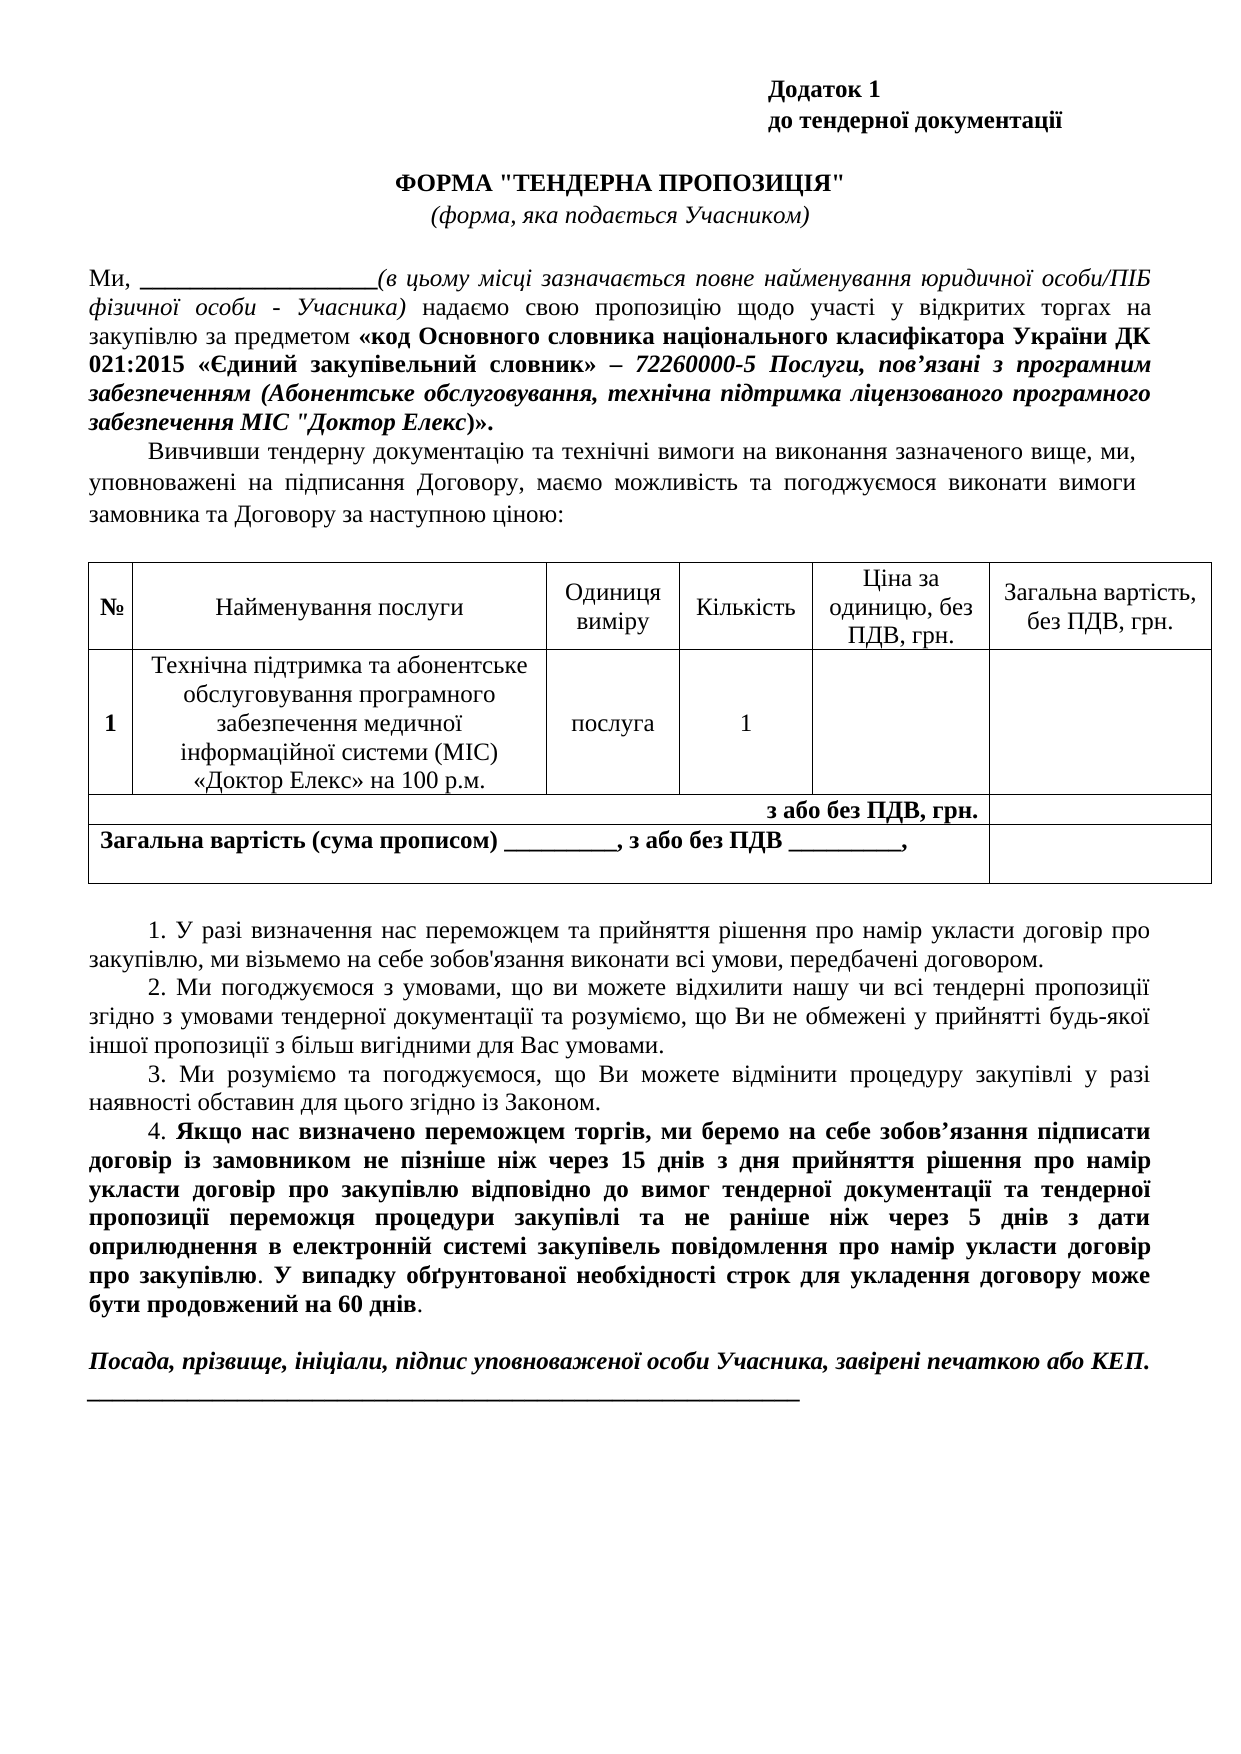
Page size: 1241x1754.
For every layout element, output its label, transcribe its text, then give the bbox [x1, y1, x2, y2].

table_cell Загальна вартість (сума прописом) _________, з або без ПДВ _________, [89, 825, 989, 882]
table_cell [813, 650, 989, 794]
text 4. Якщо нас визначено переможцем торгів, ми беремо на себе зобов’язання підписати договір із замовником не пізніше ніж через 15 днів з дня прийняття рішення про намір укласти договір про закупівлю відповідно до вимог тендерної документації та тендерної пропозиції переможця процедури закупівлі та не раніше ніж через 5 днів з дати оприлюднення в електронній системі закупівель повідомлення про намір укласти договір про закупівлю. У випадку обґрунтованої необхідності строк для укладення договору може бути продовжений на 60 днів. [89, 1116, 1152, 1317]
table_header Ціна за одиницю, без ПДВ, грн. [813, 563, 989, 649]
table_cell [990, 650, 1211, 794]
text (форма, яка подається Учасником) [89, 200, 1152, 229]
table_cell 1 [89, 650, 132, 794]
text 1. У разі визначення нас переможцем та прийняття рішення про намір укласти договір про закупівлю, ми візьмемо на себе зобов'язання виконати всі умови, передбачені договором. [89, 915, 1152, 972]
table_cell 1 [680, 650, 812, 794]
table_header № [89, 563, 132, 649]
text ФОРМА "ТЕНДЕРНА ПРОПОЗИЦІЯ" [89, 168, 1152, 197]
table_header Одиниця виміру [547, 563, 679, 649]
text Додаток 1 [768, 74, 1152, 103]
text Ми, ___________________(в цьому місці зазначається повне найменування юридичної особи/ПІБ фізичної особи - Учасника) надаємо свою пропозицію щодо участі у відкритих торгах на закупівлю за предметом «код Основного словника національного класифікатора України ДК 021:2015 «Єдиний закупівельний словник» – 72260000-5 Послуги, пов’язані з програмним забезпеченням (Абонентське обслуговування, технічна підтримка ліцензованого програмного забезпечення МІС "Доктор Елекс)». [89, 263, 1152, 436]
table_header Кількість [680, 563, 812, 649]
table_header Найменування послуги [133, 563, 546, 649]
table_cell з або без ПДВ, грн. [89, 795, 989, 824]
text 3. Ми розуміємо та погоджуємося, що Ви можете відмінити процедуру закупівлі у разі наявності обставин для цього згідно із Законом. [89, 1059, 1152, 1116]
text Вивчивши тендерну документацію та технічні вимоги на виконання зазначеного вище, ми, уповноважені на підписання Договору, маємо можливість та погоджуємося виконати вимоги замовника та Договору за наступною ціною: [89, 436, 1137, 528]
text до тендерної документації [768, 105, 1152, 134]
table_cell Технічна підтримка та абонентське обслуговування програмного забезпечення медичної інформаційної системи (МІС) «Доктор Елекс» на 100 р.м. [133, 650, 546, 794]
table_cell послуга [547, 650, 679, 794]
table_cell [990, 825, 1211, 882]
table_cell [990, 795, 1211, 824]
text 2. Ми погоджуємося з умовами, що ви можете відхилити нашу чи всі тендерні пропозиції згідно з умовами тендерної документації та розуміємо, що Ви не обмежені у прийнятті будь-якої іншої пропозиції з більш вигідними для Вас умовами. [89, 972, 1152, 1059]
table_header Загальна вартість, без ПДВ, грн. [990, 563, 1211, 649]
text Посада, прізвище, ініціали, підпис уповноваженої особи Учасника, завірені печаткою або КЕП. _________________________________________________________ [89, 1346, 1152, 1404]
